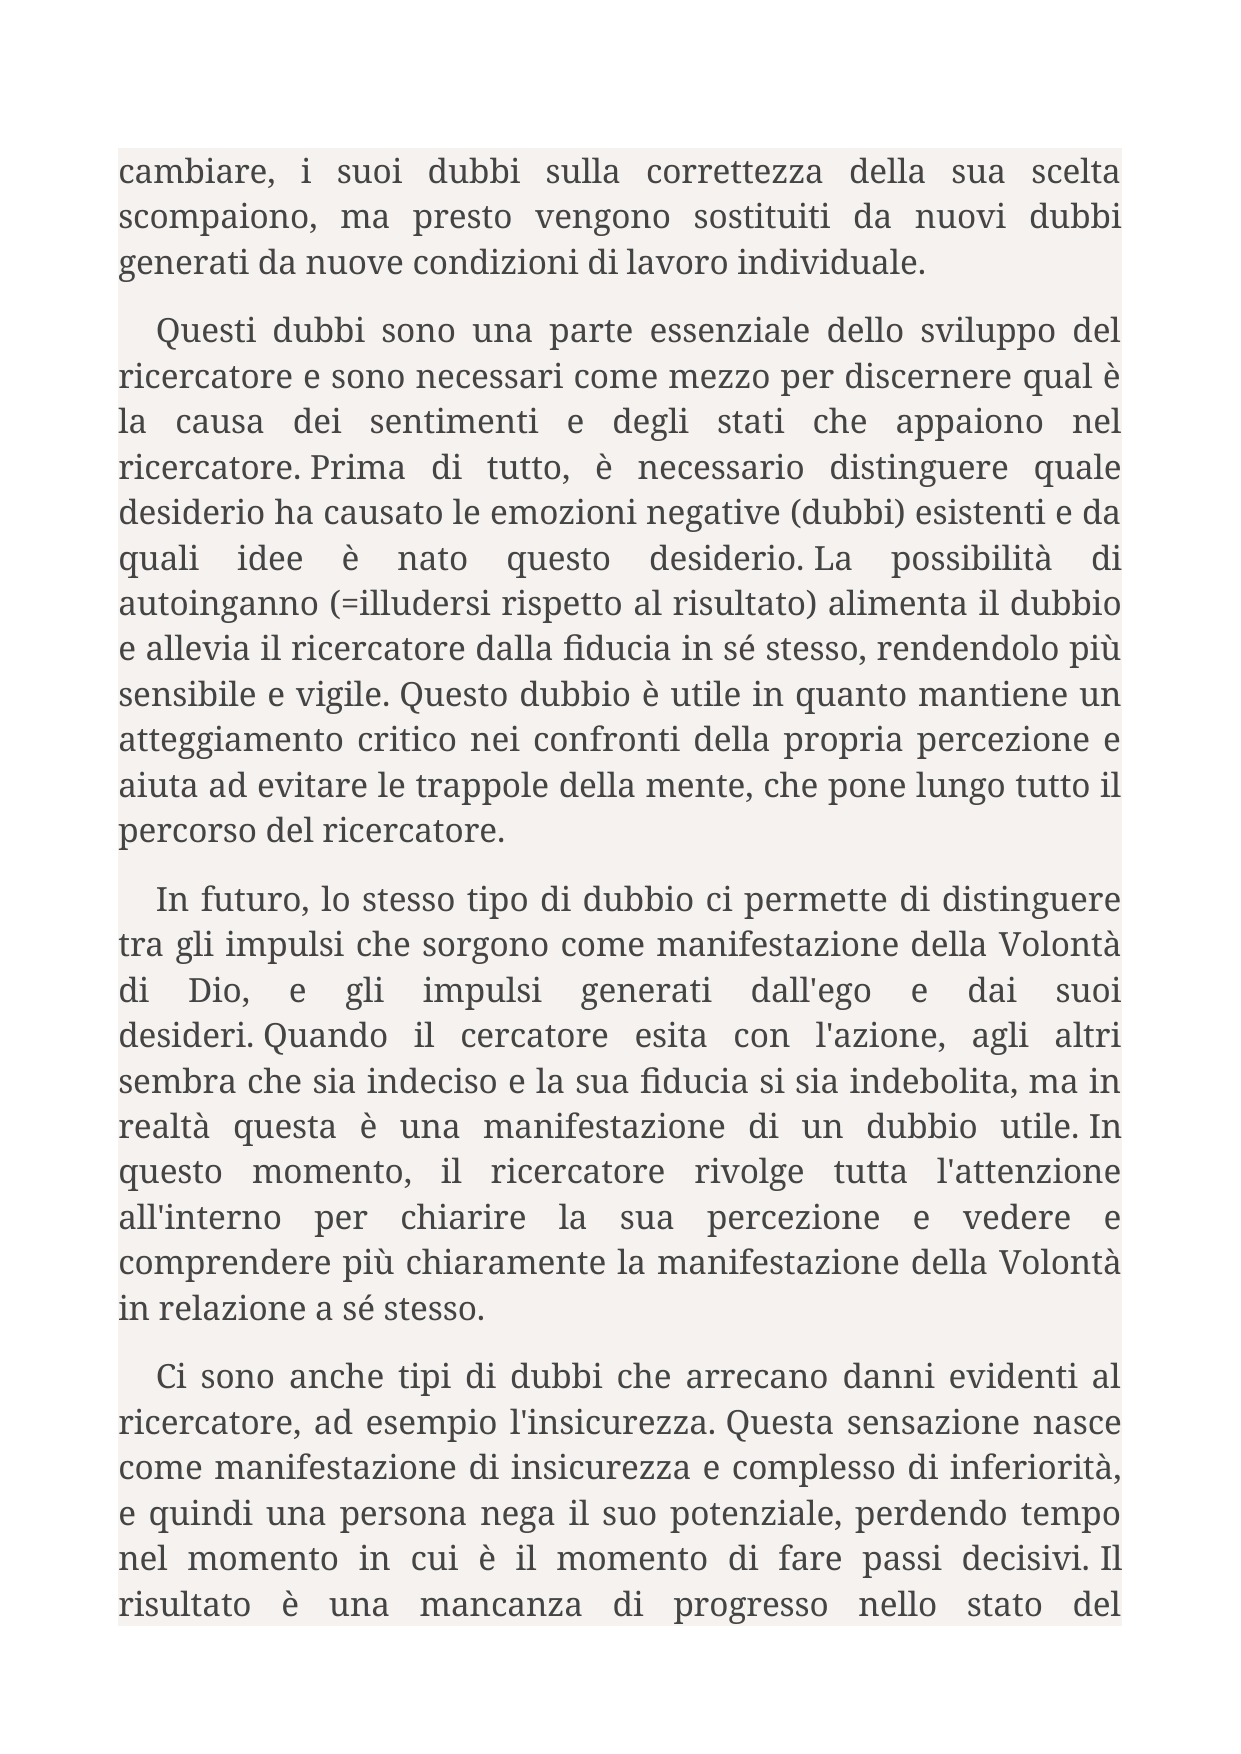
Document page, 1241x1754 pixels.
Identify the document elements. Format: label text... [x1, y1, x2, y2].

text Questi dubbi sono una parte essenziale dello sviluppo del ricercatore e sono necessari come mezzo per discernere qual è la causa dei sentimenti e degli stati che appaiono nel ricercatore. Prima di tutto, è necessario distinguere quale desiderio ha causato le emozioni negative (dubbi) esistenti e da quali idee è nato questo desiderio. La possibilità di autoinganno (=illudersi rispetto al risultato) alimenta il dubbio e allevia il ricercatore dalla fiducia in sé stesso, rendendolo più sensibile e vigile. Questo dubbio è utile in quanto mantiene un atteggiamento critico nei confronti della propria percezione e aiuta ad evitare le trappole della mente, che pone lungo tutto il percorso del ricercatore. [118, 307, 1122, 852]
text In futuro, lo stesso tipo di dubbio ci permette di distinguere tra gli impulsi che sorgono come manifestazione della Volontà di Dio, e gli impulsi generati dall'ego e dai suoi desideri. Quando il cercatore esita con l'azione, agli altri sembra che sia indeciso e la sua fiducia si sia indebolita, ma in realtà questa è una manifestazione di un dubbio utile. In questo momento, il ricercatore rivolge tutta l'attenzione all'interno per chiarire la sua percezione e vedere e comprendere più chiaramente la manifestazione della Volontà in relazione a sé stesso. [118, 876, 1122, 1330]
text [118, 1353, 1122, 1626]
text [118, 148, 1122, 284]
